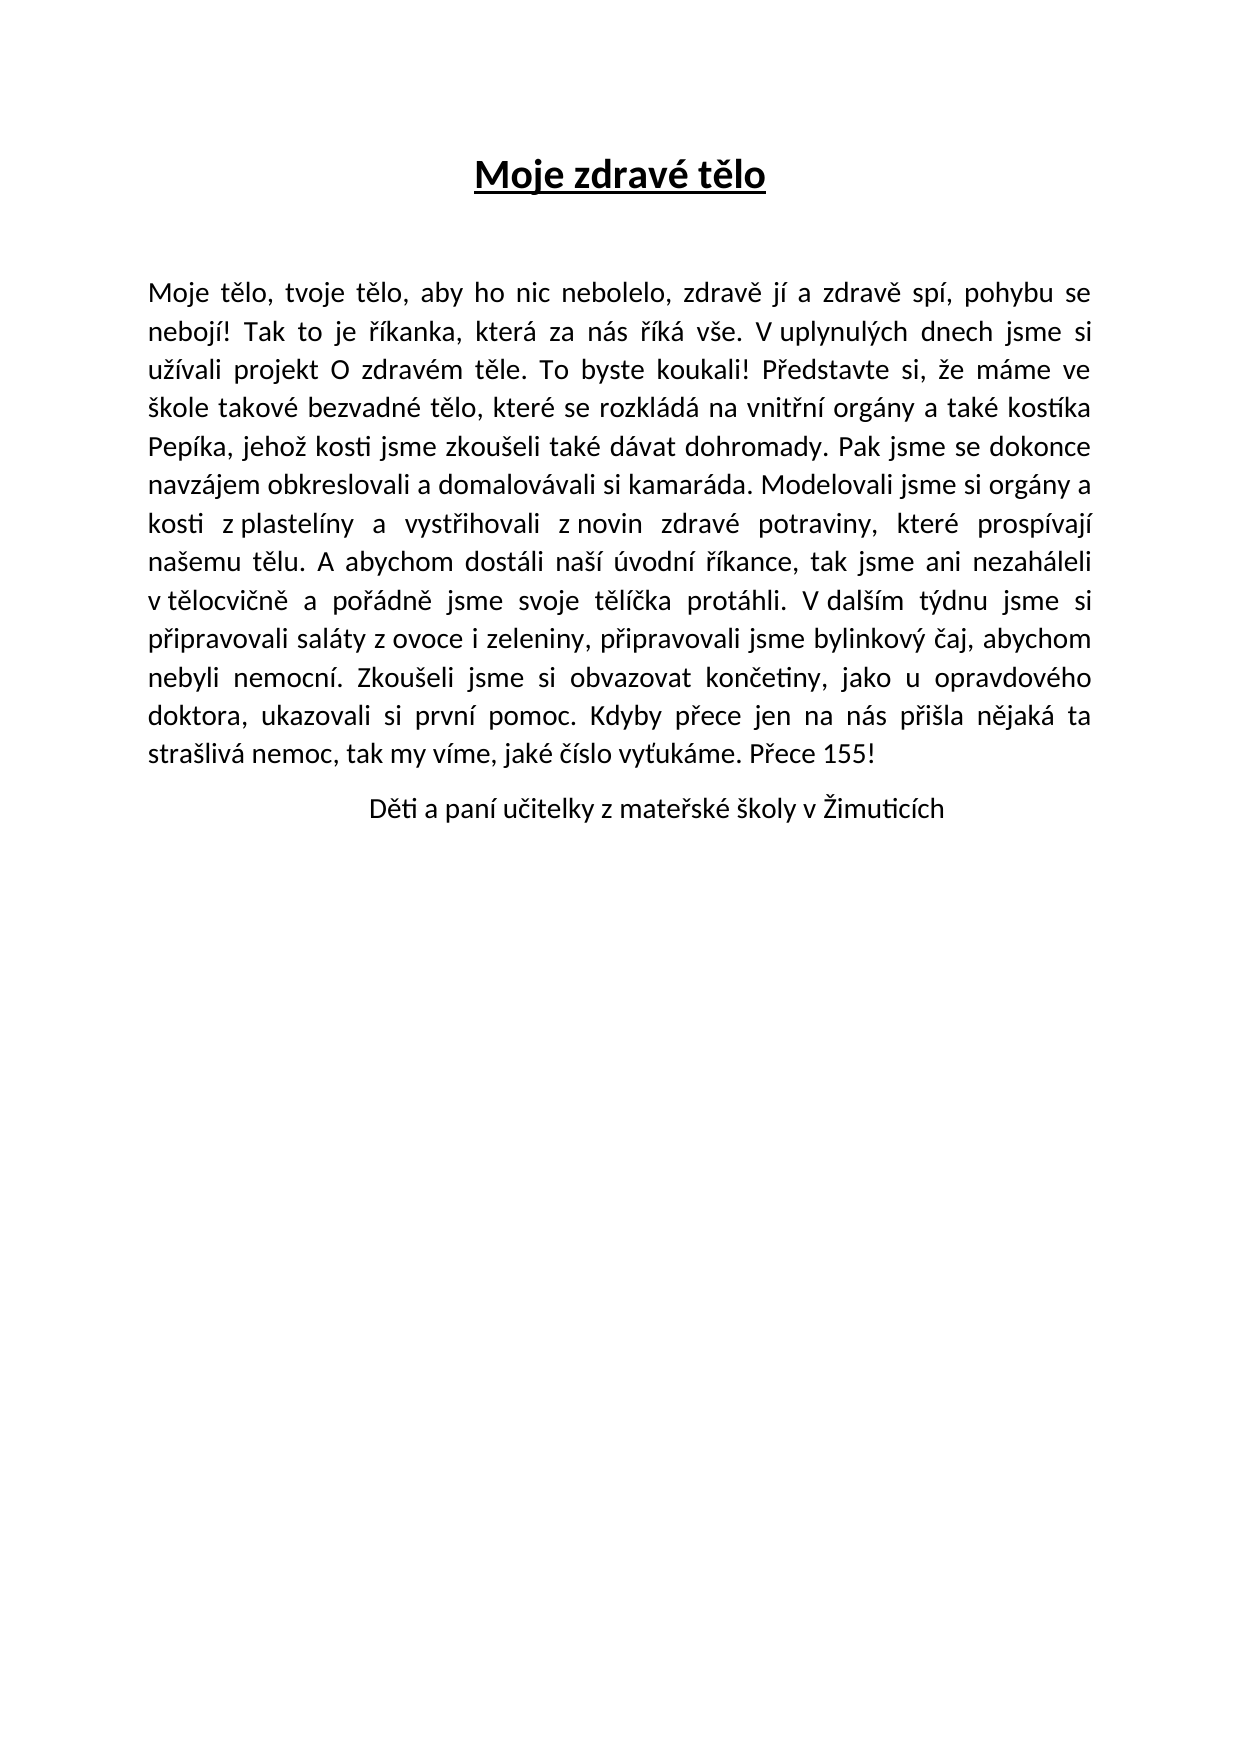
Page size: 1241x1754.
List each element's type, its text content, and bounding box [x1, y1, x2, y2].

text Moje tělo, tvoje tělo, aby ho nic nebolelo, zdravě jí a zdravě spí, pohybu se nebojí! Tak to je říkanka, která za nás říká vše. V uplynulých dnech jsme si užívali projekt O zdravém těle. To byste koukali! Představte si, že máme ve škole takové bezvadné tělo, které se rozkládá na vnitřní orgány a také kostíka Pepíka, jehož kosti jsme zkoušeli také dávat dohromady. Pak jsme se dokonce navzájem obkreslovali a domalovávali si kamaráda. Modelovali jsme si orgány a kosti z plastelíny a vystřihovali z novin zdravé potraviny, které prospívají našemu tělu. A abychom dostáli naší úvodní říkance, tak jsme ani nezaháleli v tělocvičně a pořádně jsme svoje tělíčka protáhli. V dalším týdnu jsme si připravovali saláty z ovoce i zeleniny, připravovali jsme bylinkový čaj, abychom nebyli nemocní. Zkoušeli jsme si obvazovat končetiny, jako u opravdového doktora, ukazovali si první pomoc. Kdyby přece jen na nás přišla nějaká ta strašlivá nemoc, tak my víme, jaké číslo vyťukáme. Přece 155! [148, 274, 1093, 771]
text Moje zdravé tělo [148, 148, 1093, 198]
text Děti a paní učitelky z mateřské školy v Žimuticích [148, 791, 1093, 826]
